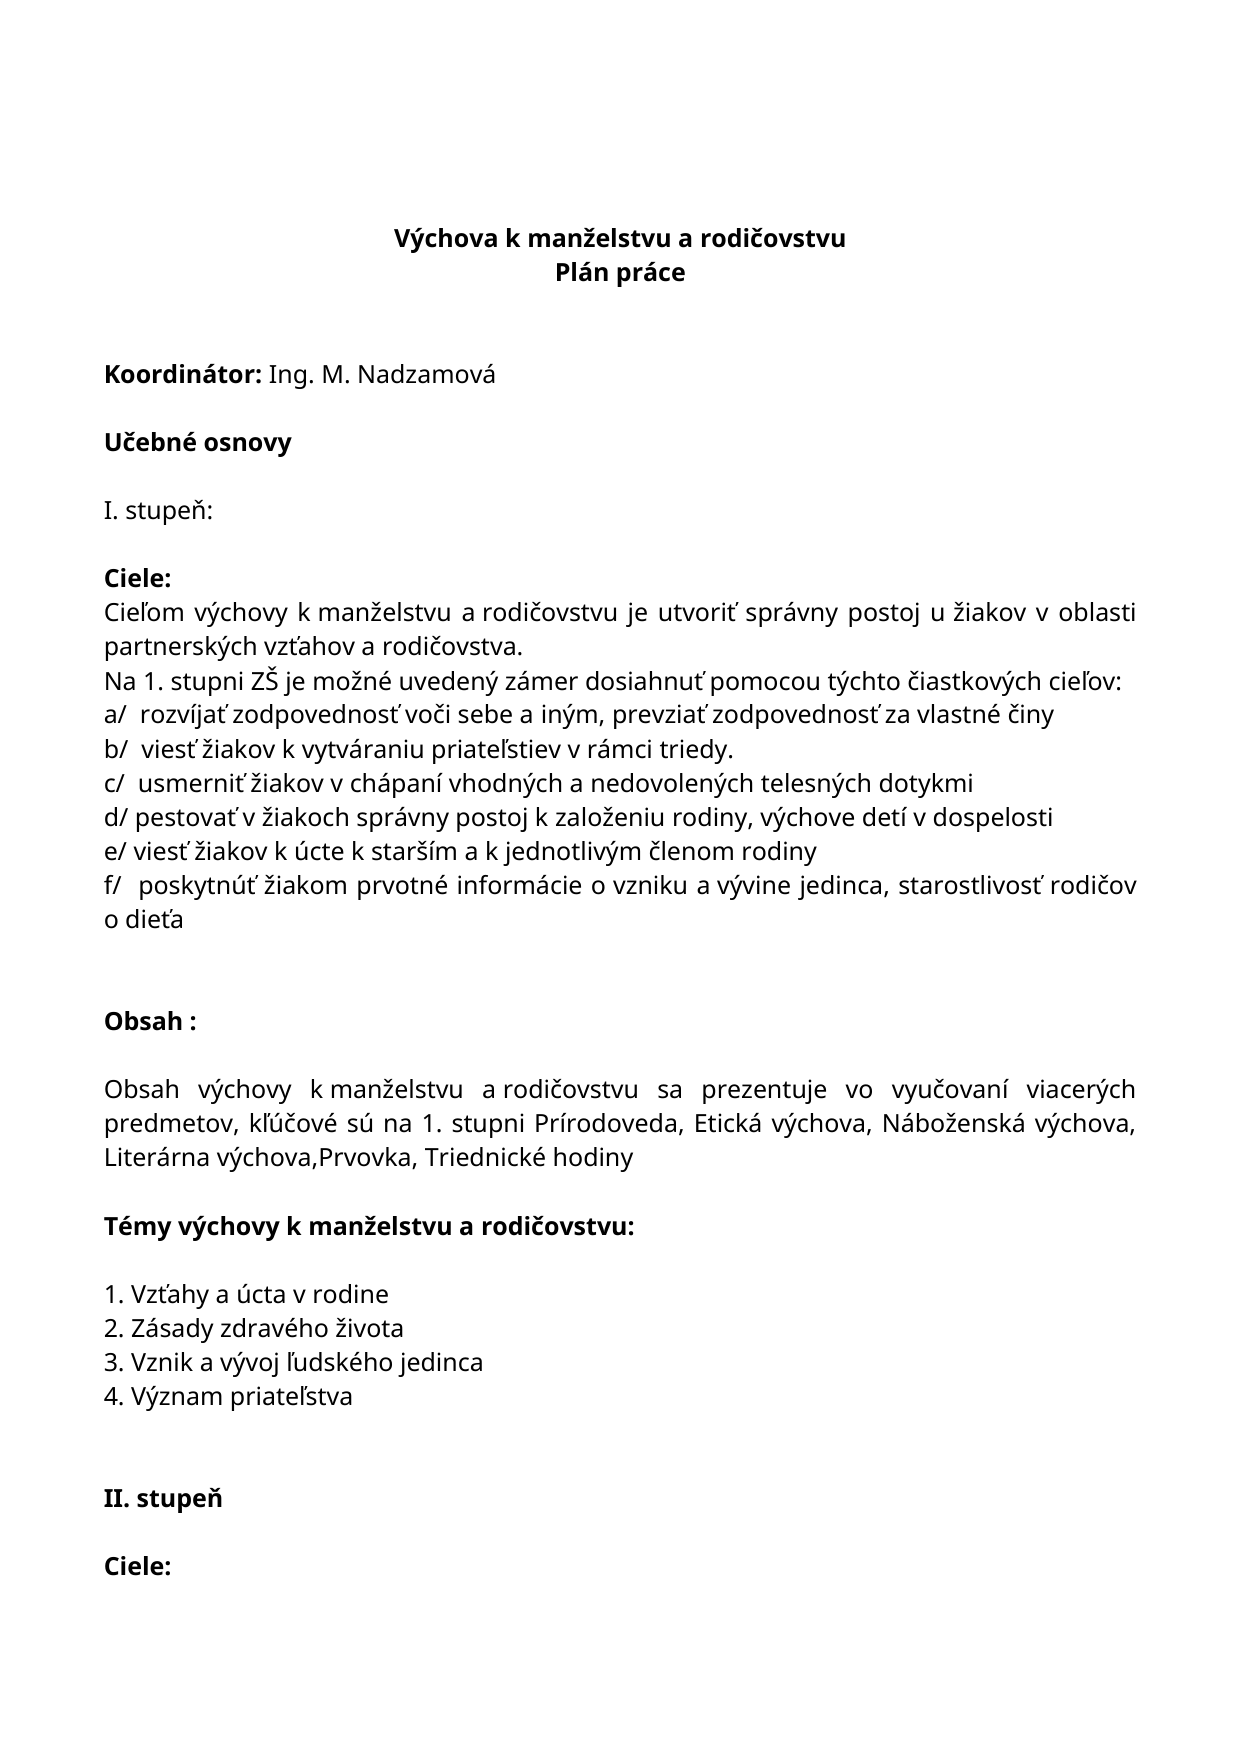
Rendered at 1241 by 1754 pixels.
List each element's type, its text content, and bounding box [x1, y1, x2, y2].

text a/ rozvíjať zodpovednosť voči sebe a iným, prevziať zodpovednosť za vlastné činy [103, 697, 1137, 731]
text e/ viesť žiakov k úcte k starším a k jednotlivým členom rodiny [103, 833, 1137, 867]
text b/ viesť žiakov k vytváraniu priateľstiev v rámci triedy. [103, 731, 1137, 765]
text II. stupeň [103, 1481, 1137, 1515]
text 2. Zásady zdravého života [103, 1310, 1137, 1344]
text Cieľom výchovy k manželstvu a rodičovstvu je utvoriť správny postoj u žiakov v oblasti partnerských vzťahov a rodičovstva. [103, 595, 1137, 663]
text Na 1. stupni ZŠ je možné uvedený zámer dosiahnuť pomocou týchto čiastkových cieľov: [103, 663, 1137, 697]
text Učebné osnovy [103, 425, 1137, 459]
text 1. Vzťahy a úcta v rodine [103, 1276, 1137, 1310]
text Ciele: [103, 561, 1137, 595]
text Plán práce [103, 254, 1137, 288]
text I. stupeň: [103, 493, 1137, 527]
text Ciele: [103, 1549, 1137, 1583]
text d/ pestovať v žiakoch správny postoj k založeniu rodiny, výchove detí v dospelosti [103, 799, 1137, 833]
text c/ usmerniť žiakov v chápaní vhodných a nedovolených telesných dotykmi [103, 765, 1137, 799]
text Obsah : [103, 1004, 1137, 1038]
text Koordinátor: Ing. M. Nadzamová [103, 357, 1137, 391]
text Témy výchovy k manželstvu a rodičovstvu: [103, 1208, 1137, 1242]
text Obsah výchovy k manželstvu a rodičovstvu sa prezentuje vo vyučovaní viacerých predmetov, kľúčové sú na 1. stupni Prírodoveda, Etická výchova, Náboženská výchova, Literárna výchova,Prvovka, Triednické hodiny [103, 1072, 1137, 1174]
text 4. Význam priateľstva [103, 1378, 1137, 1412]
text f/ poskytnúť žiakom prvotné informácie o vzniku a vývine jedinca, starostlivosť rodičov o dieťa [103, 867, 1137, 936]
text 3. Vznik a vývoj ľudského jedinca [103, 1344, 1137, 1378]
text Výchova k manželstvu a rodičovstvu [103, 220, 1137, 254]
